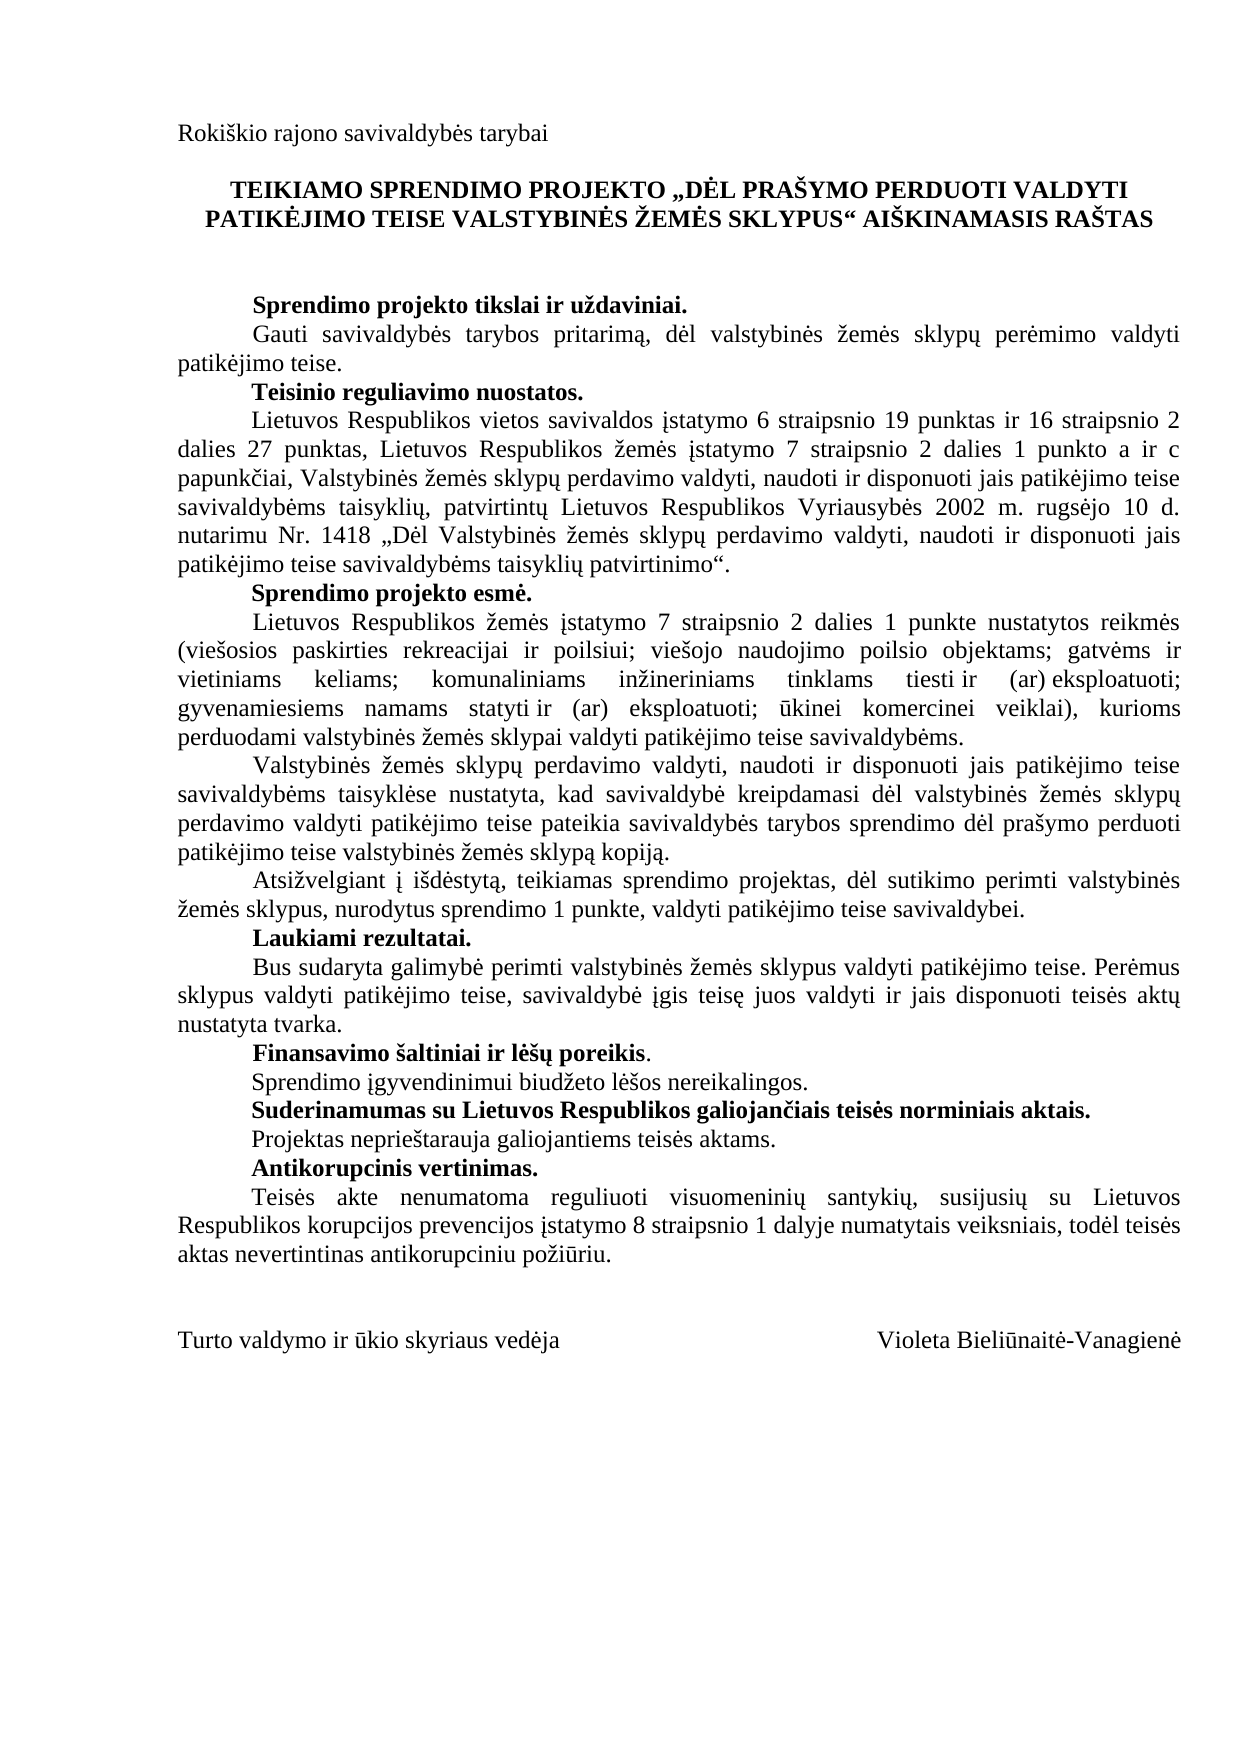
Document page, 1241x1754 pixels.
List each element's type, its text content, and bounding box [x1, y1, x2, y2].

text Lietuvos Respublikos žemės įstatymo 7 straipsnio 2 dalies 1 punkte nustatytos reikmės (viešosios paskirties rekreacijai ir poilsiui; viešojo naudojimo poilsio objektams; gatvėms ir vietiniams keliams; komunaliniams inžineriniams tinklams tiesti ir (ar) eksploatuoti; gyvenamiesiems namams statyti ir (ar) eksploatuoti; ūkinei komercinei veiklai), kurioms perduodami valstybinės žemės sklypai valdyti patikėjimo teise savivaldybėms. [177, 607, 1181, 751]
text Laukiami rezultatai. [177, 923, 1181, 952]
text Bus sudaryta galimybė perimti valstybinės žemės sklypus valdyti patikėjimo teise. Perėmus sklypus valdyti patikėjimo teise, savivaldybė įgis teisę juos valdyti ir jais disponuoti teisės aktų nustatyta tvarka. [177, 952, 1181, 1038]
text Atsižvelgiant į išdėstytą, teikiamas sprendimo projektas, dėl sutikimo perimti valstybinės žemės sklypus, nurodytus sprendimo 1 punkte, valdyti patikėjimo teise savivaldybei. [177, 866, 1181, 923]
text Teisinio reguliavimo nuostatos. [177, 377, 1181, 406]
text Projektas neprieštarauja galiojantiems teisės aktams. [177, 1124, 1181, 1153]
text Lietuvos Respublikos vietos savivaldos įstatymo 6 straipsnio 19 punktas ir 16 straipsnio 2 dalies 27 punktas, Lietuvos Respublikos žemės įstatymo 7 straipsnio 2 dalies 1 punkto a ir c papunkčiai, Valstybinės žemės sklypų perdavimo valdyti, naudoti ir disponuoti jais patikėjimo teise savivaldybėms taisyklių, patvirtintų Lietuvos Respublikos Vyriausybės 2002 m. rugsėjo 10 d. nutarimu Nr. 1418 „Dėl Valstybinės žemės sklypų perdavimo valdyti, naudoti ir disponuoti jais patikėjimo teise savivaldybėms taisyklių patvirtinimo“. [177, 406, 1181, 578]
text Sprendimo projekto esmė. [177, 578, 1181, 607]
text Valstybinės žemės sklypų perdavimo valdyti, naudoti ir disponuoti jais patikėjimo teise savivaldybėms taisyklėse nustatyta, kad savivaldybė kreipdamasi dėl valstybinės žemės sklypų perdavimo valdyti patikėjimo teise pateikia savivaldybės tarybos sprendimo dėl prašymo perduoti patikėjimo teise valstybinės žemės sklypą kopiją. [177, 751, 1181, 866]
table_header Turto valdymo ir ūkio skyriaus vedėja [166, 1326, 753, 1354]
text Sprendimo įgyvendinimui biudžeto lėšos nereikalingos. [177, 1067, 1181, 1096]
table_header Violeta Bieliūnaitė-Vanagienė [753, 1326, 1192, 1354]
text Gauti savivaldybės tarybos pritarimą, dėl valstybinės žemės sklypų perėmimo valdyti patikėjimo teise. [177, 319, 1181, 377]
text Antikorupcinis vertinimas. [177, 1153, 1181, 1182]
text TEIKIAMO SPRENDIMO PROJEKTO „DĖL PRAŠYMO PERDUOTI VALDYTI PATIKĖJIMO TEISE VALSTYBINĖS ŽEMĖS SKLYPUS“ AIŠKINAMASIS RAŠTAS [177, 176, 1181, 233]
text Teisės akte nenumatoma reguliuoti visuomeninių santykių, susijusių su Lietuvos Respublikos korupcijos prevencijos įstatymo 8 straipsnio 1 dalyje numatytais veiksniais, todėl teisės aktas nevertintinas antikorupciniu požiūriu. [177, 1182, 1181, 1268]
text Sprendimo projekto tikslai ir uždaviniai. [177, 291, 1181, 319]
text Rokiškio rajono savivaldybės tarybai [177, 118, 1181, 147]
text Finansavimo šaltiniai ir lėšų poreikis. [177, 1038, 1181, 1067]
text Suderinamumas su Lietuvos Respublikos galiojančiais teisės norminiais aktais. [177, 1096, 1181, 1124]
